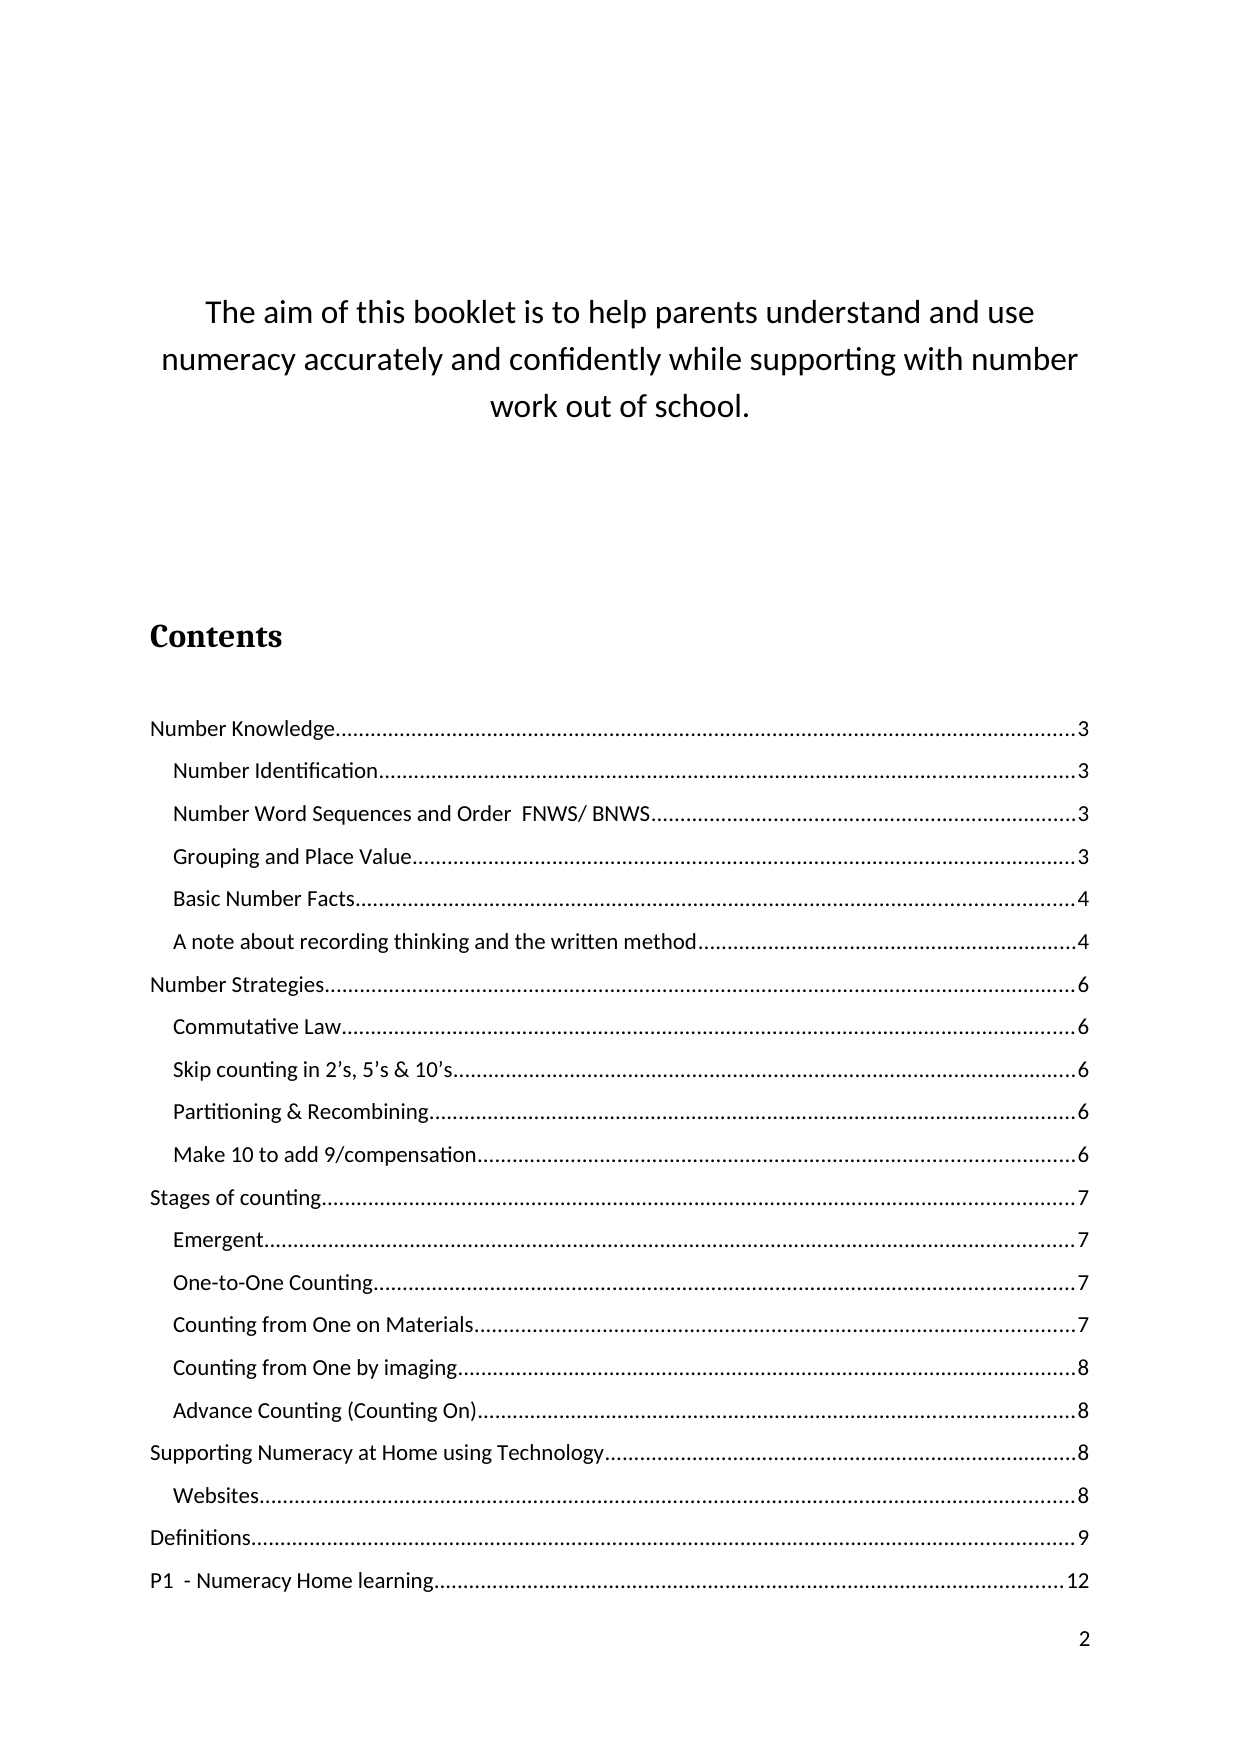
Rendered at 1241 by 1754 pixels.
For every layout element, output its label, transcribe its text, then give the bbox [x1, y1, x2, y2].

text The aim of this booklet is to help parents understand and use numeracy accurately and confidently while supporting with number work out of school. [150, 291, 1090, 426]
